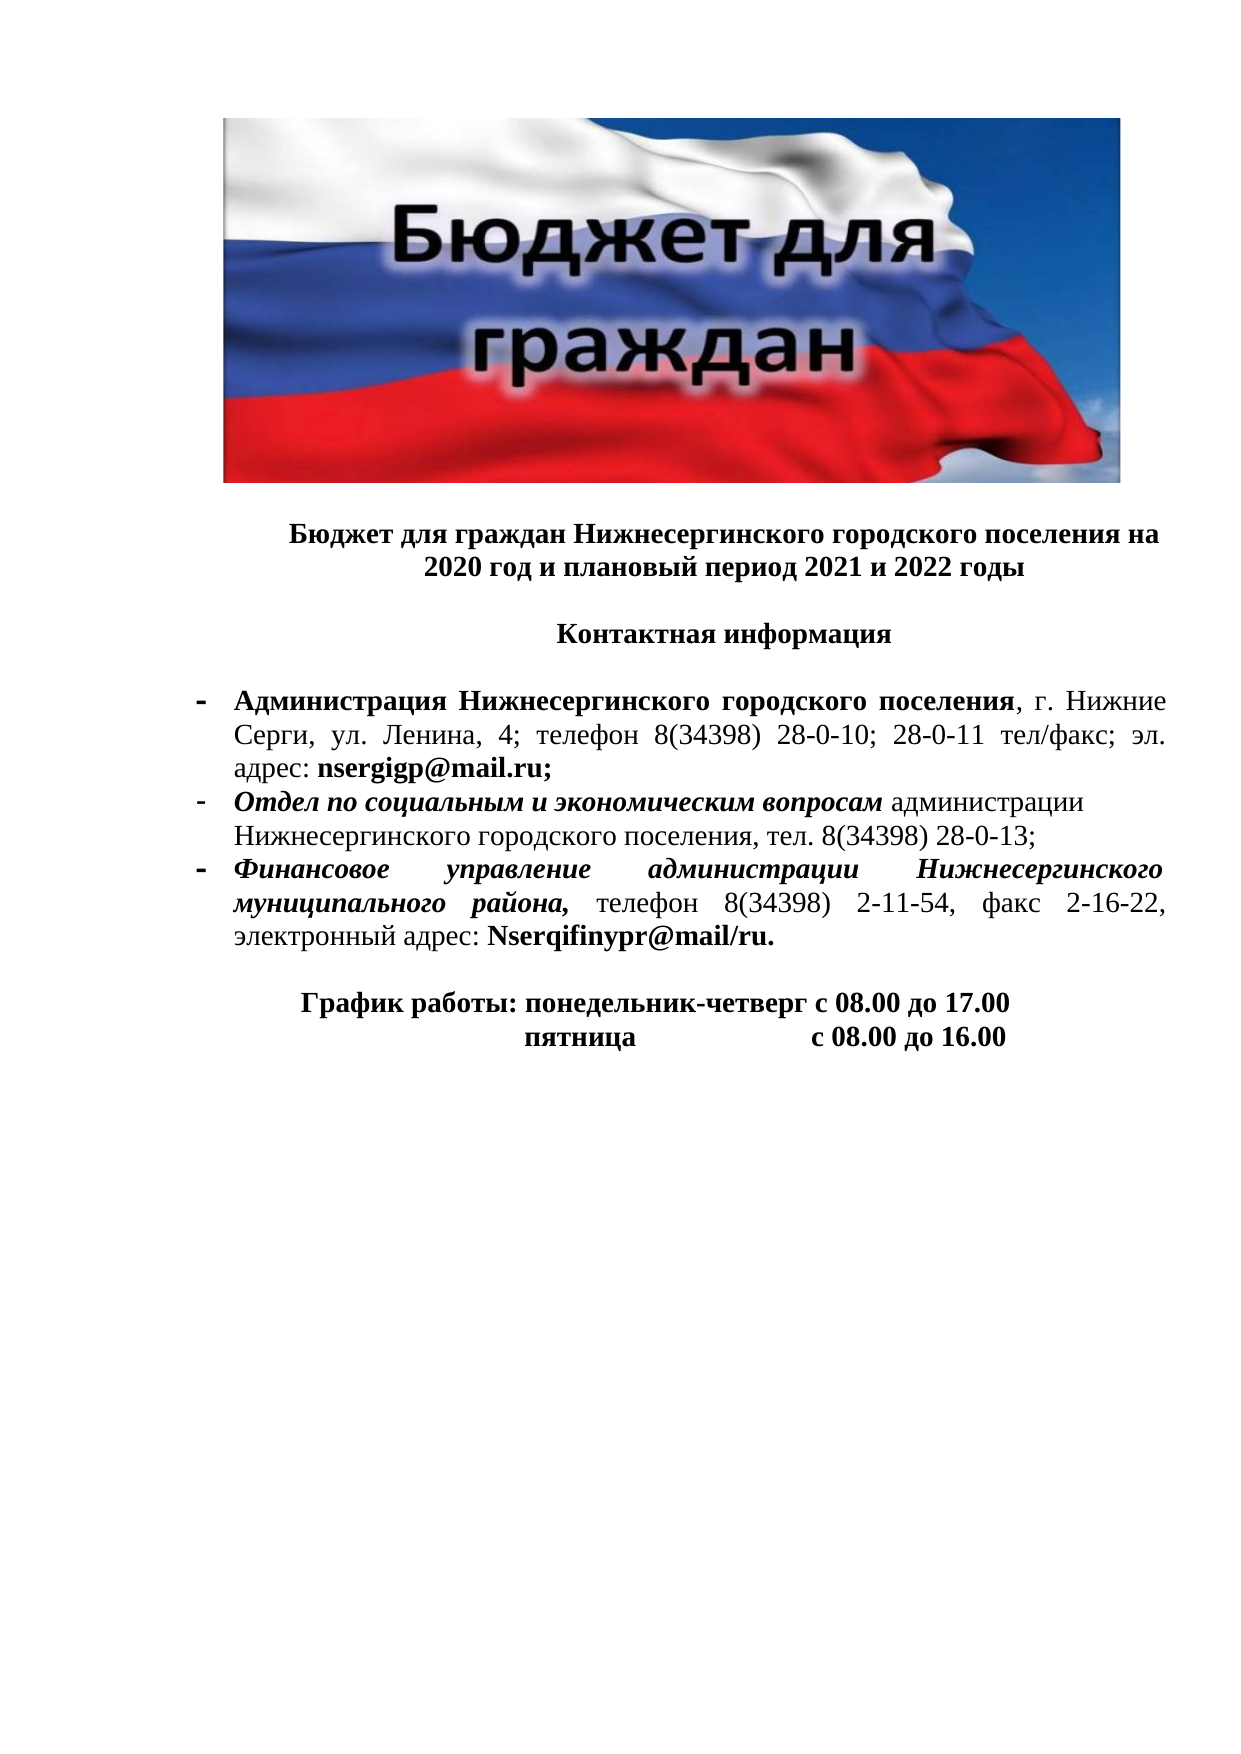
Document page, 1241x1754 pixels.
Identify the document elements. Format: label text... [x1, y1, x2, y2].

picture [223, 118, 1121, 483]
list Отдел по социальным и экономическим вопросам администрации Нижнесергинского городского поселения, тел. 8(34398) 28-0-13; [196, 784, 1167, 851]
text График работы: понедельник-четверг с 08.00 до 17.00 [301, 986, 1167, 1019]
text Контактная информация [282, 616, 1167, 650]
text Бюджет для граждан Нижнесергинского городского поселения на 2020 год и плановый период 2021 и 2022 годы [282, 516, 1167, 583]
list Администрация Нижнесергинского городского поселения, г. Нижние Серги, ул. Ленина, 4; телефон 8(34398) 28-0-10; 28-0-11 тел/факс; эл. адрес: nsergigp@mail.ru; [196, 683, 1167, 784]
list Финансовое управление администрации Нижнесергинского муниципального района, телефон 8(34398) 2-11-54, факс 2-16-22, электронный адрес: Nserqifinypr@mail/ru. [196, 851, 1167, 952]
text пятница с 08.00 до 16.00 [196, 1019, 1167, 1053]
